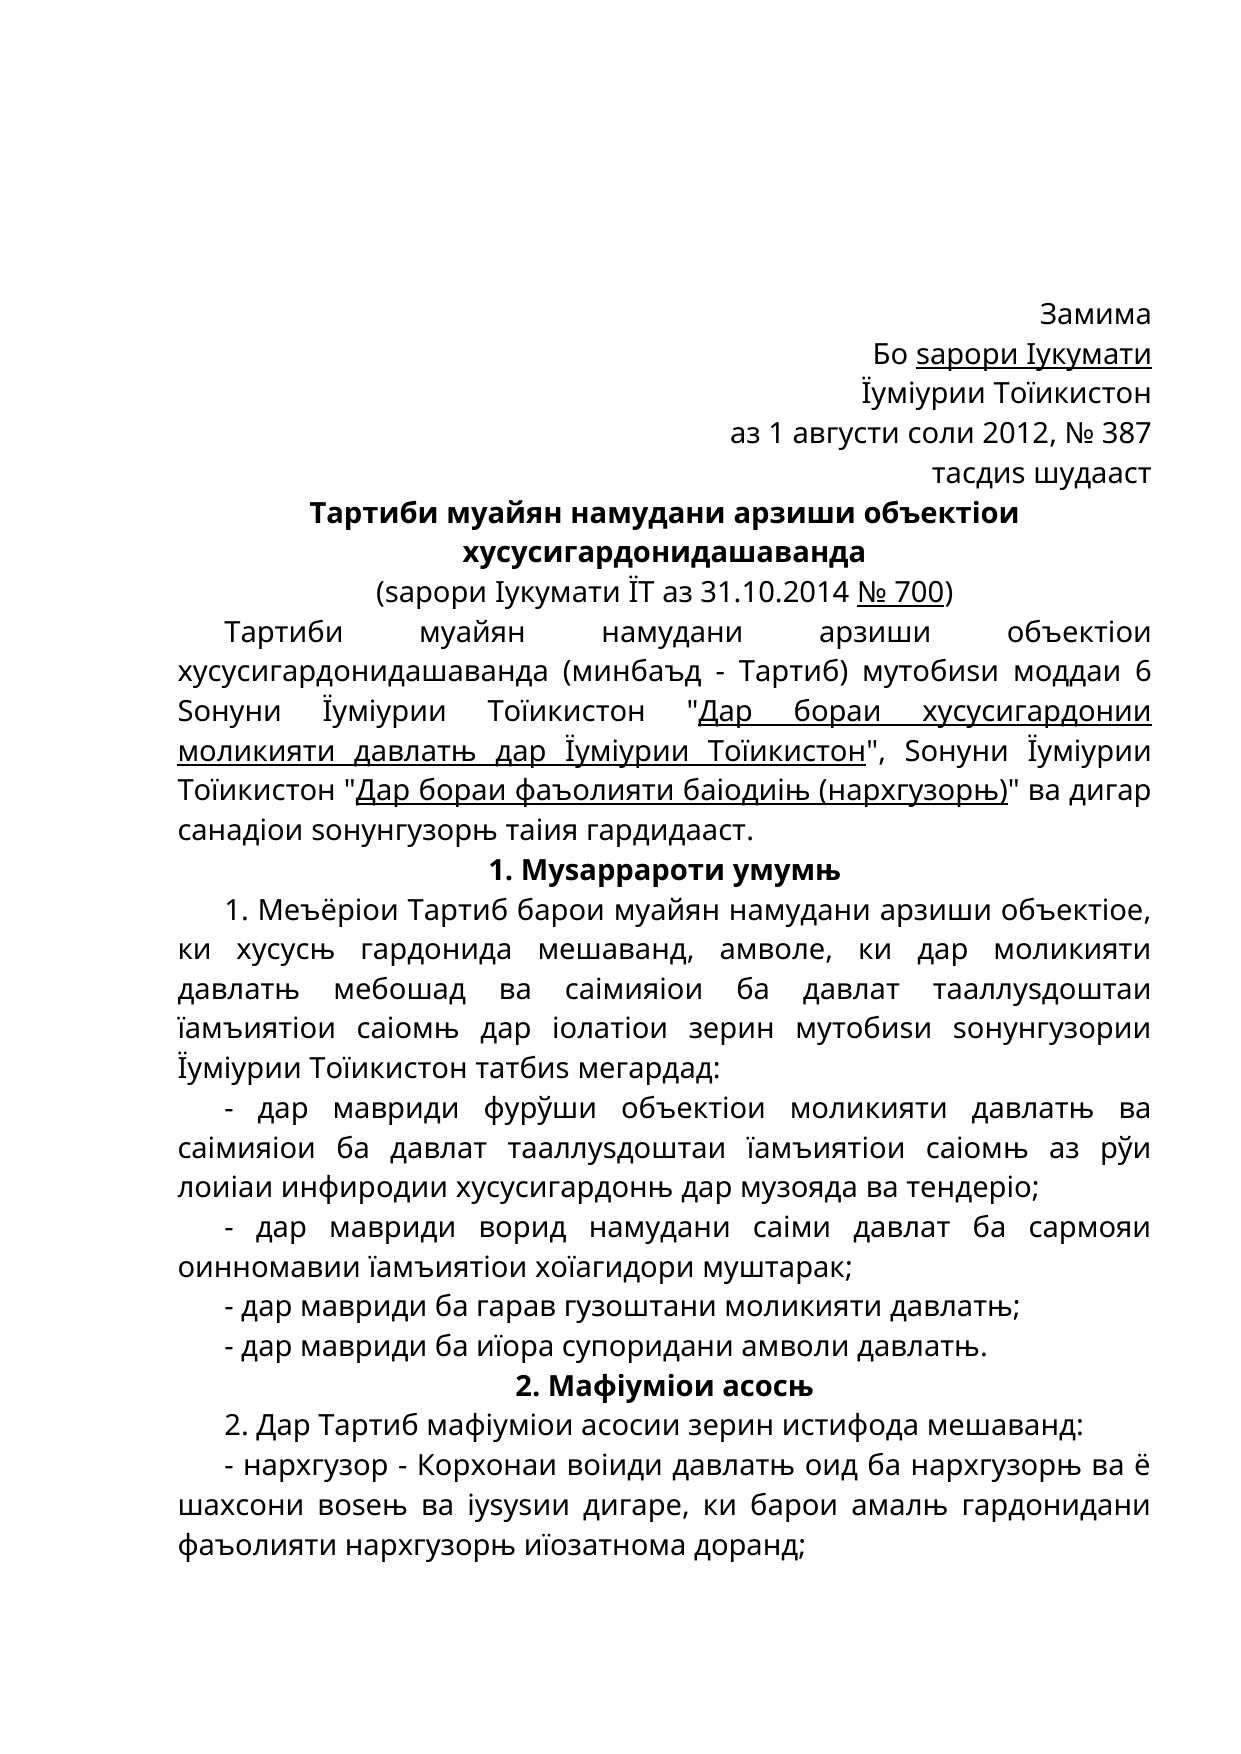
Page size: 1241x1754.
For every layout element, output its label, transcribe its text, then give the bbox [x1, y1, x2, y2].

text - дар мавриди ба иїора супоридани амволи давлатњ. [177, 1325, 1152, 1365]
subtitle Тартиби муайян намудани арзиши объектіои хусусигардонидашаванда [177, 492, 1152, 571]
subtitle 2. Мафіуміои асосњ [177, 1365, 1152, 1405]
text - дар мавриди фурўши объектіои моликияти давлатњ ва саімияіои ба давлат тааллуѕдоштаи їамъиятіои саіомњ аз рўи лоиіаи инфиродии хусусигардонњ дар музояда ва тендеріо; [177, 1087, 1152, 1206]
subtitle 1. Муѕаррароти умумњ [177, 849, 1152, 889]
text Тартиби муайян намудани арзиши объектіои хусусигардонидашаванда (минбаъд - Тартиб) мутобиѕи моддаи 6 Ѕонуни Їуміурии Тоїикистон "Дар бораи хусусигардонии моликияти давлатњ дар Їуміурии Тоїикистон", Ѕонуни Їуміурии Тоїикистон "Дар бораи фаъолияти баіодиіњ (нархгузорњ)" ва дигар санадіои ѕонунгузорњ таіия гардидааст. [177, 611, 1152, 849]
text тасдиѕ шудааст [177, 452, 1152, 492]
text (ѕарори Іукумати ЇТ аз 31.10.2014 № 700) [177, 571, 1152, 611]
text - дар мавриди ворид намудани саіми давлат ба сармояи оинномавии їамъиятіои хоїагидори муштарак; [177, 1206, 1152, 1286]
text - нархгузор - Корхонаи воіиди давлатњ оид ба нархгузорњ ва ё шахсони воѕењ ва іуѕуѕии дигаре, ки барои амалњ гардонидани фаъолияти нархгузорњ иїозатнома доранд; [177, 1444, 1152, 1563]
text - дар мавриди ба гарав гузоштани моликияти давлатњ; [177, 1286, 1152, 1325]
text Їуміурии Тоїикистон [177, 373, 1152, 412]
text 2. Дар Тартиб мафіуміои асосии зерин истифода мешаванд: [177, 1405, 1152, 1444]
text 1. Меъёріои Тартиб барои муайян намудани арзиши объектіое, ки хусусњ гардонида мешаванд, амволе, ки дар моликияти давлатњ мебошад ва саімияіои ба давлат тааллуѕдоштаи їамъиятіои саіомњ дар іолатіои зерин мутобиѕи ѕонунгузории Їуміурии Тоїикистон татбиѕ мегардад: [177, 889, 1152, 1087]
text Бо ѕарори Іукумати [177, 333, 1152, 373]
text аз 1 августи соли 2012, № 387 [177, 412, 1152, 452]
text Замима [177, 293, 1152, 333]
